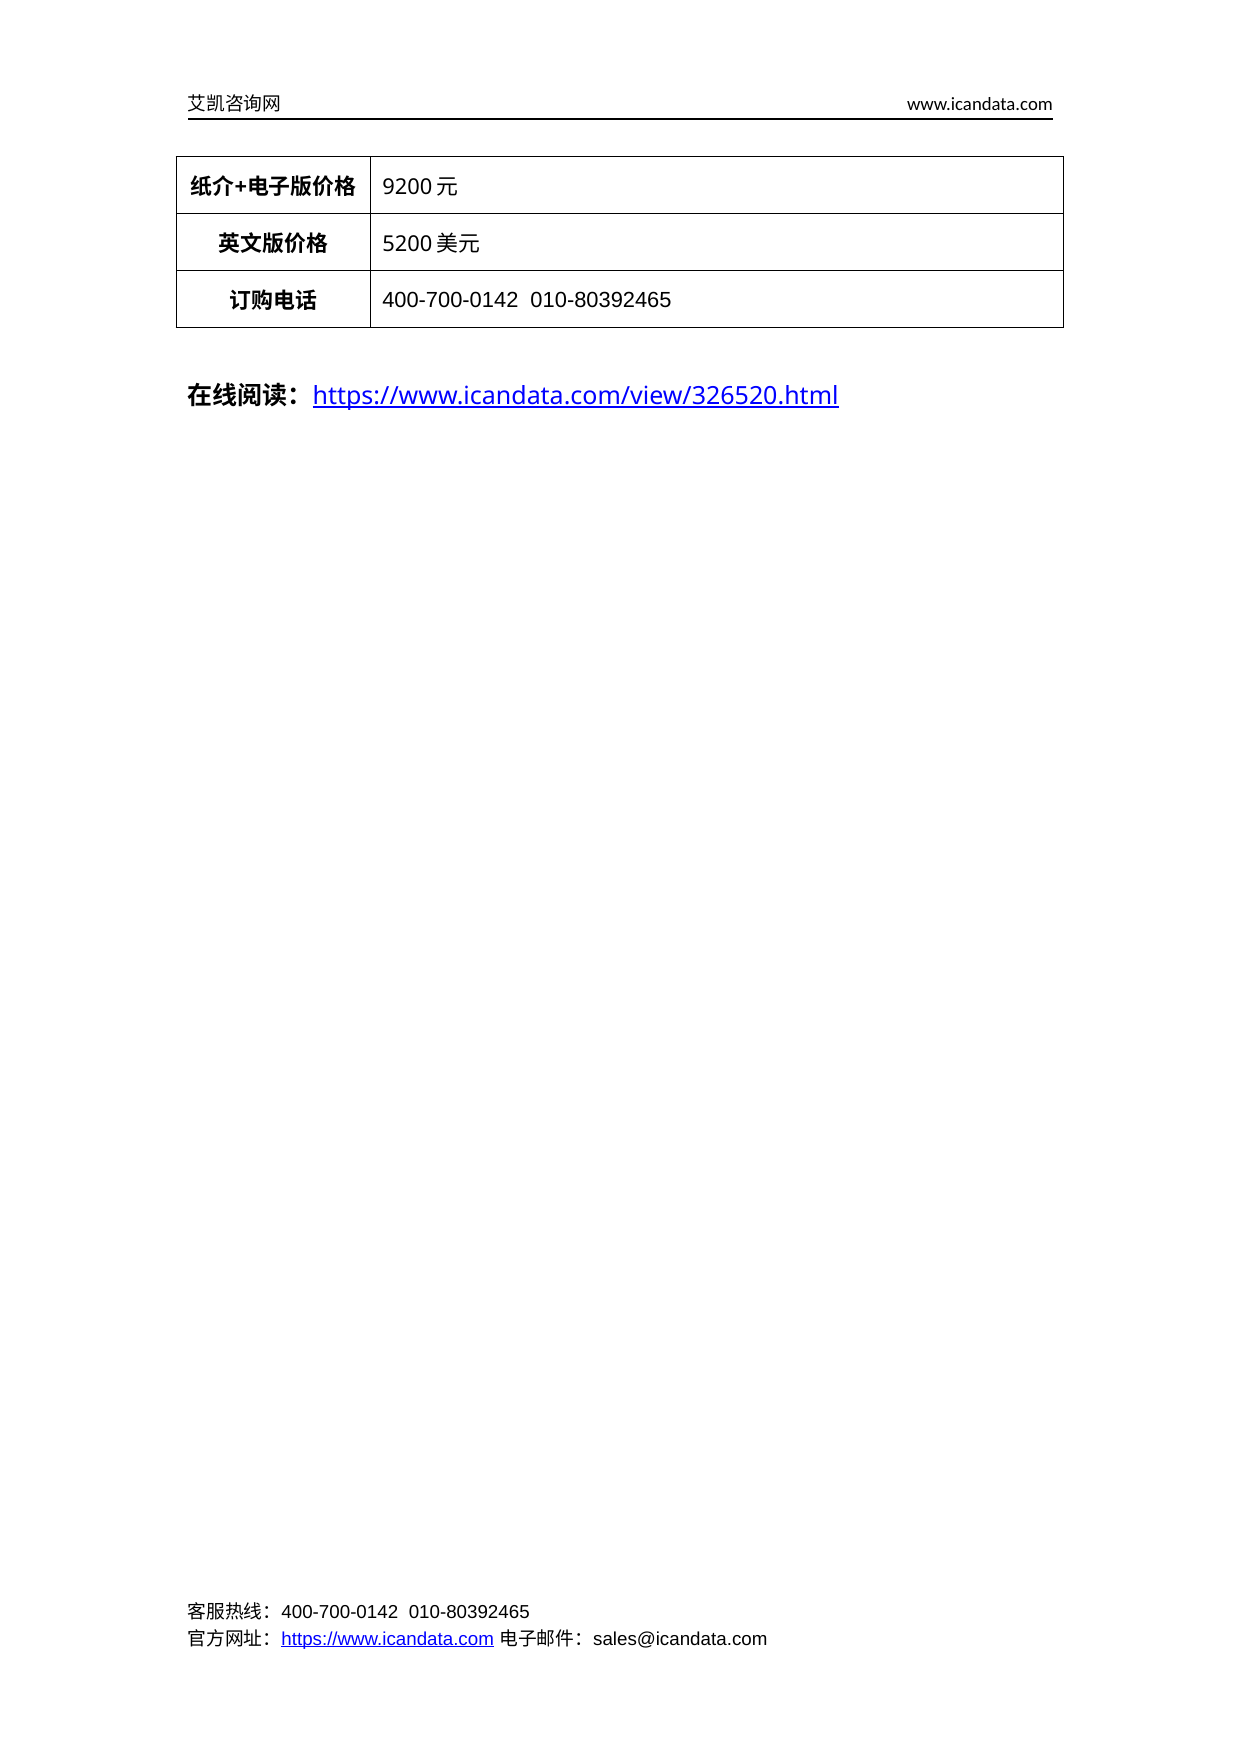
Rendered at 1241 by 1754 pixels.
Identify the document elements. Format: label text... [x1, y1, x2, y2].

table_cell 5200美元 [371, 214, 1063, 270]
table_cell 订购电话 [177, 271, 370, 327]
table_cell 英文版价格 [177, 214, 370, 270]
table_cell 纸介+电子版价格 [177, 157, 370, 213]
table_cell 9200元 [371, 157, 1063, 213]
text 在线阅读：https://www.icandata.com/view/326520.html [187, 361, 1053, 426]
table_cell 400-700-0142 010-80392465 [371, 271, 1063, 327]
